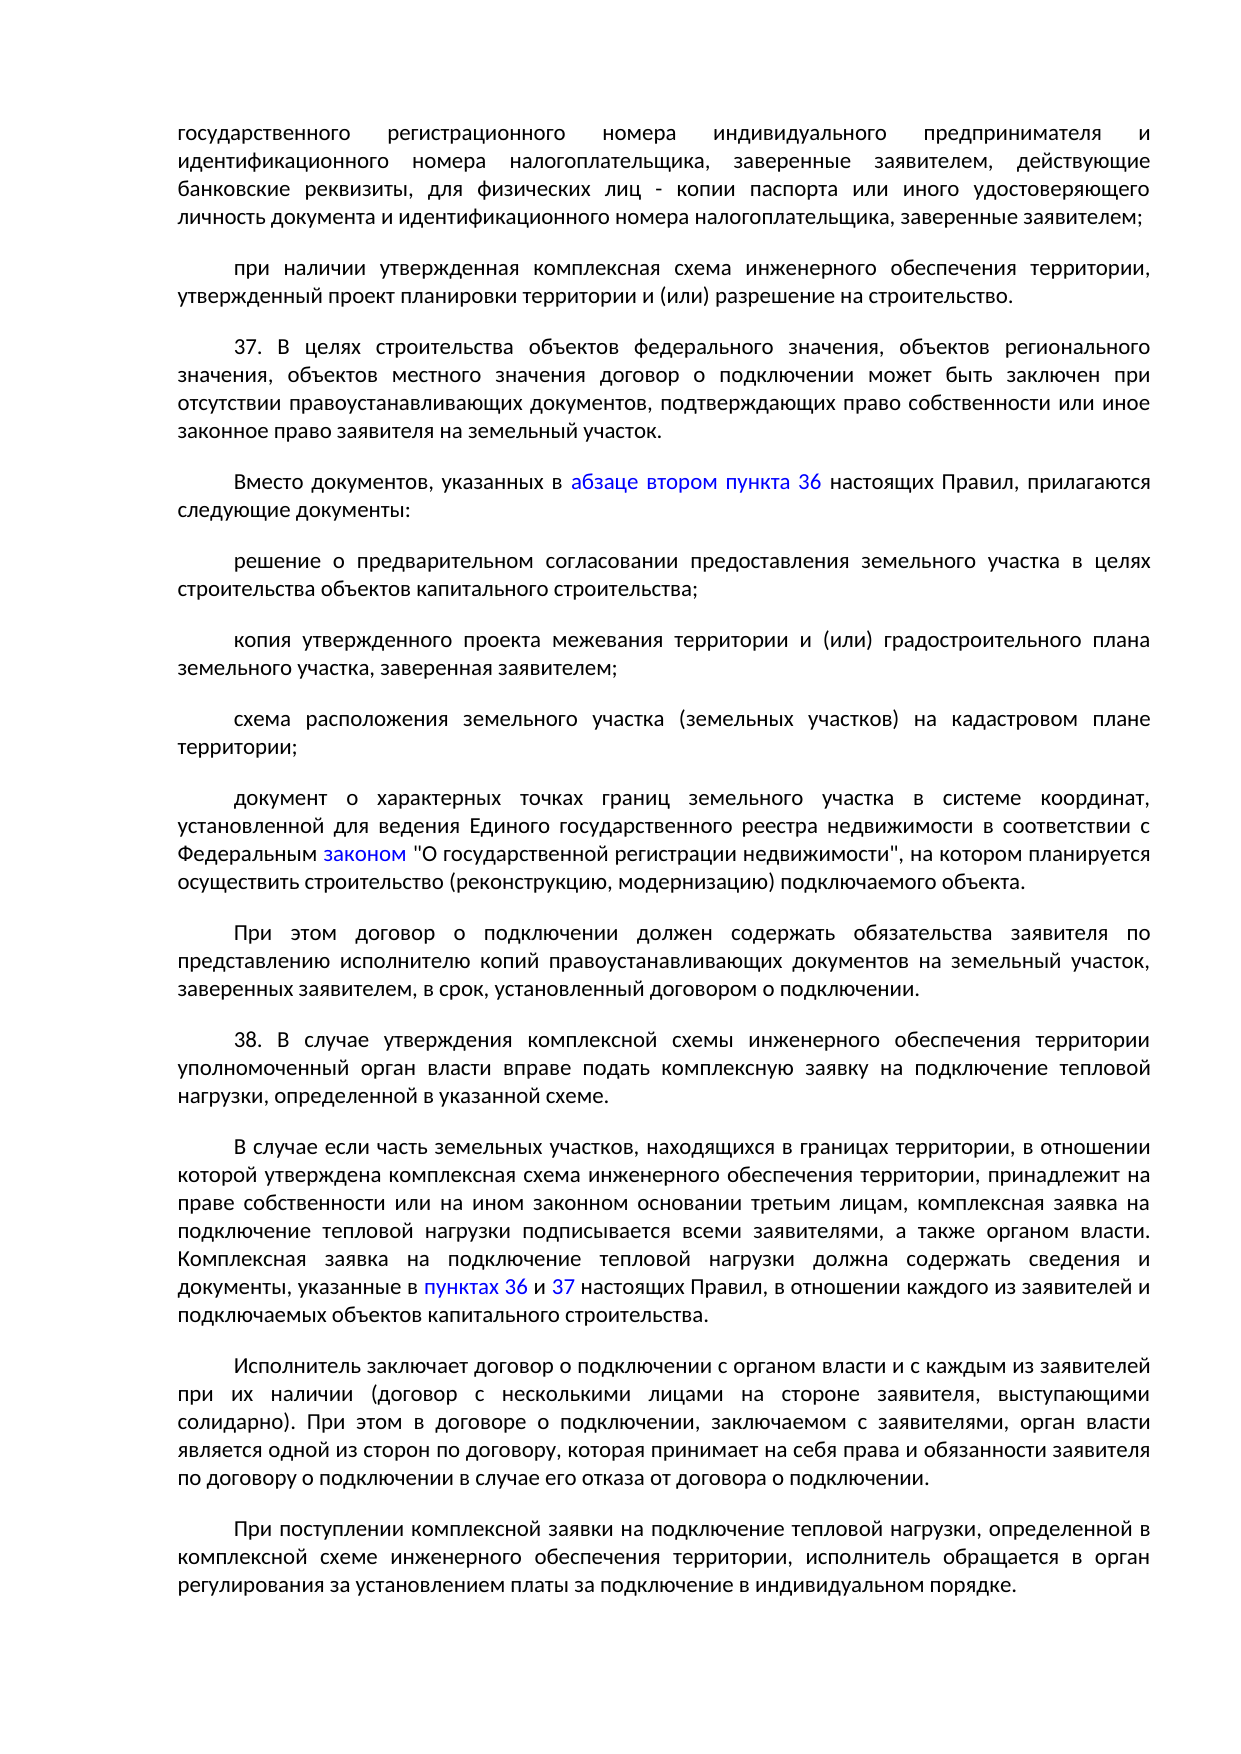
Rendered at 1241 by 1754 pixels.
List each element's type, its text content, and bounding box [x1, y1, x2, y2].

text решение о предварительном согласовании предоставления земельного участка в целях строительства объектов капитального строительства; [177, 546, 1152, 602]
text Исполнитель заключает договор о подключении с органом власти и с каждым из заявителей при их наличии (договор с несколькими лицами на стороне заявителя, выступающими солидарно). При этом в договоре о подключении, заключаемом с заявителями, орган власти является одной из сторон по договору, которая принимает на себя права и обязанности заявителя по договору о подключении в случае его отказа от договора о подключении. [177, 1351, 1152, 1491]
text копия утвержденного проекта межевания территории и (или) градостроительного плана земельного участка, заверенная заявителем; [177, 625, 1152, 681]
text В случае если часть земельных участков, находящихся в границах территории, в отношении которой утверждена комплексная схема инженерного обеспечения территории, принадлежит на праве собственности или на ином законном основании третьим лицам, комплексная заявка на подключение тепловой нагрузки подписывается всеми заявителями, а также органом власти. Комплексная заявка на подключение тепловой нагрузки должна содержать сведения и документы, указанные в пунктах 36 и 37 настоящих Правил, в отношении каждого из заявителей и подключаемых объектов капитального строительства. [177, 1132, 1152, 1328]
text При этом договор о подключении должен содержать обязательства заявителя по представлению исполнителю копий правоустанавливающих документов на земельный участок, заверенных заявителем, в срок, установленный договором о подключении. [177, 918, 1152, 1002]
text 38. В случае утверждения комплексной схемы инженерного обеспечения территории уполномоченный орган власти вправе подать комплексную заявку на подключение тепловой нагрузки, определенной в указанной схеме. [177, 1025, 1152, 1109]
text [177, 118, 1152, 230]
text При поступлении комплексной заявки на подключение тепловой нагрузки, определенной в комплексной схеме инженерного обеспечения территории, исполнитель обращается в орган регулирования за установлением платы за подключение в индивидуальном порядке. [177, 1514, 1152, 1598]
text при наличии утвержденная комплексная схема инженерного обеспечения территории, утвержденный проект планировки территории и (или) разрешение на строительство. [177, 253, 1152, 309]
text 37. В целях строительства объектов федерального значения, объектов регионального значения, объектов местного значения договор о подключении может быть заключен при отсутствии правоустанавливающих документов, подтверждающих право собственности или иное законное право заявителя на земельный участок. [177, 332, 1152, 444]
text схема расположения земельного участка (земельных участков) на кадастровом плане территории; [177, 704, 1152, 760]
text документ о характерных точках границ земельного участка в системе координат, установленной для ведения Единого государственного реестра недвижимости в соответствии с Федеральным законом "О государственной регистрации недвижимости", на котором планируется осуществить строительство (реконструкцию, модернизацию) подключаемого объекта. [177, 783, 1152, 895]
text Вместо документов, указанных в абзаце втором пункта 36 настоящих Правил, прилагаются следующие документы: [177, 467, 1152, 523]
